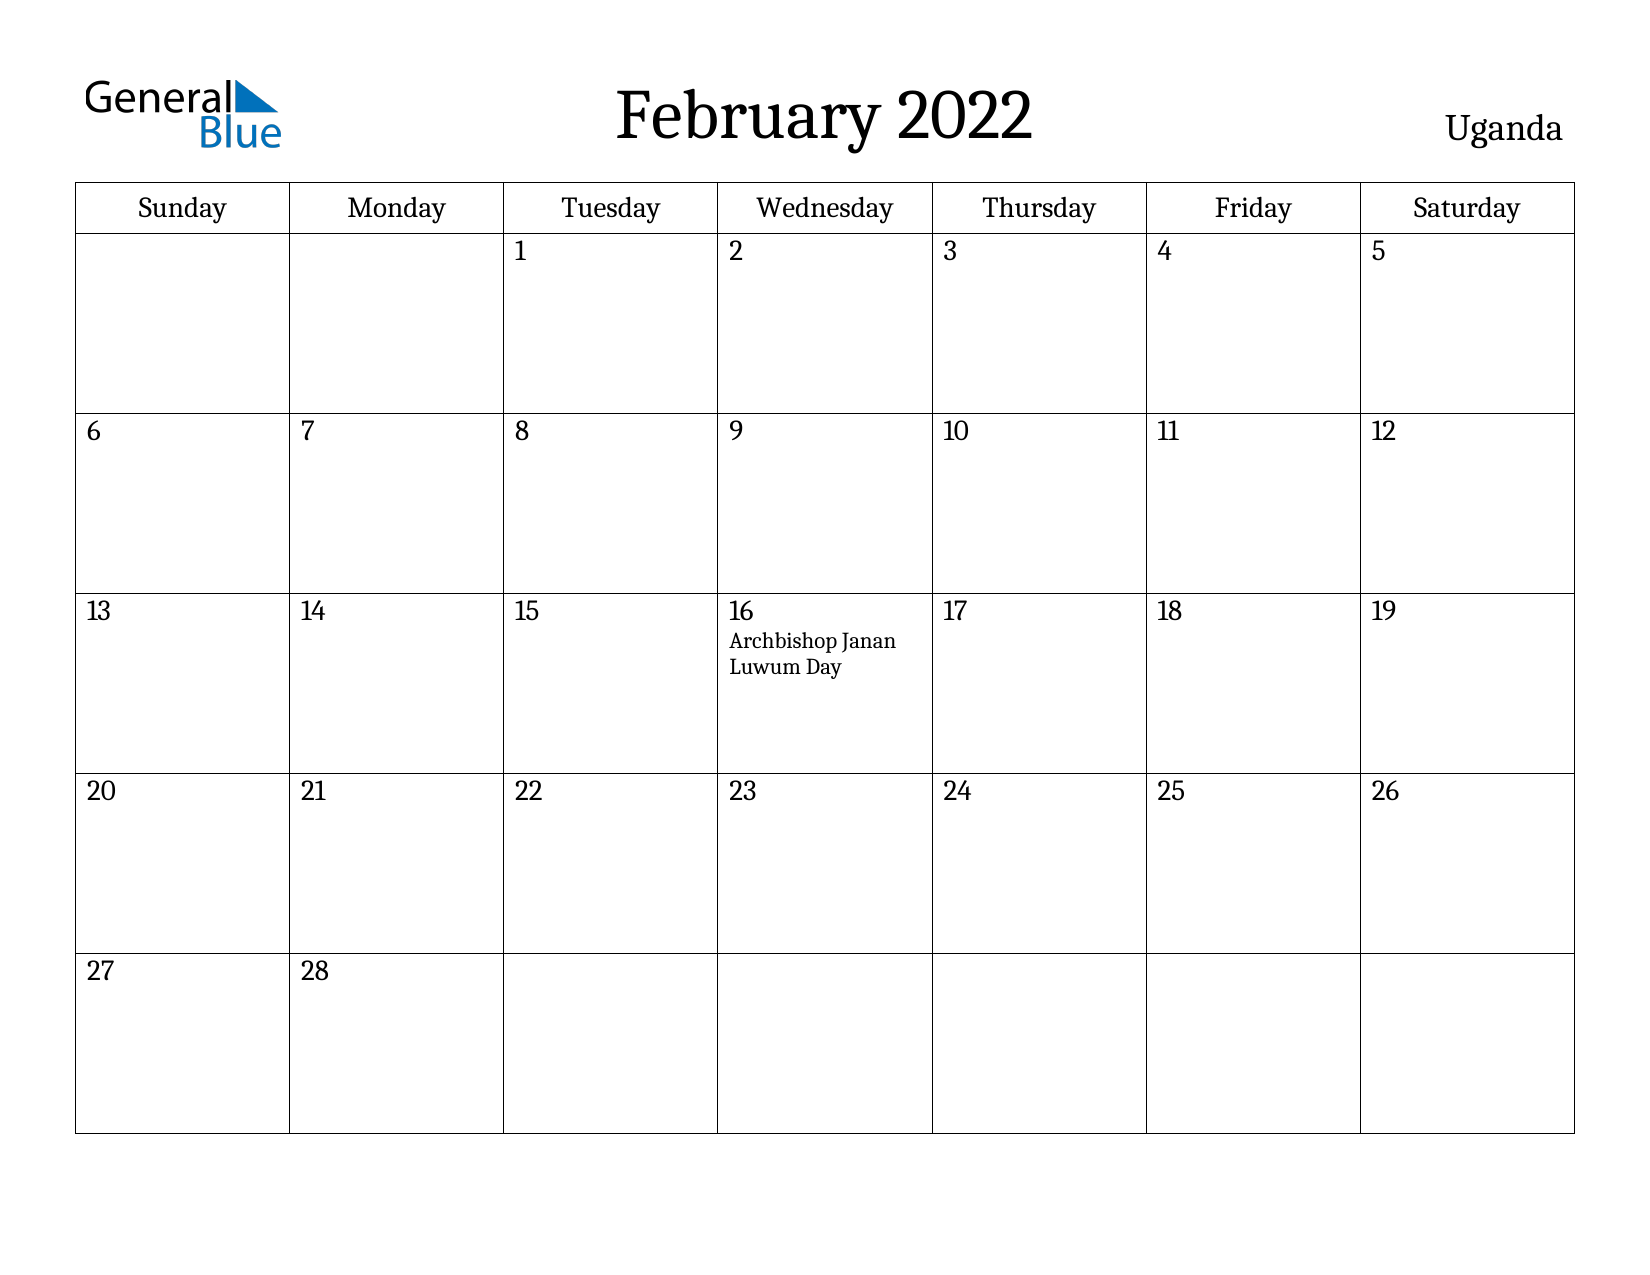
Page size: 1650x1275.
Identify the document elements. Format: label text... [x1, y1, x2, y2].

table_cell [290, 448, 503, 593]
table_cell 4 [1147, 234, 1360, 267]
table_cell [1361, 448, 1574, 593]
table_cell 22 [504, 774, 717, 807]
table_cell Wednesday [718, 183, 932, 233]
table_cell 24 [933, 774, 1146, 807]
table_cell [718, 988, 932, 1133]
table_cell 5 [1361, 234, 1574, 267]
table_cell 7 [290, 414, 503, 447]
table_cell [76, 627, 289, 773]
table_cell [504, 267, 717, 413]
table_cell [1147, 954, 1360, 987]
table_cell Tuesday [504, 183, 717, 233]
table_cell [933, 448, 1146, 593]
table_header Uganda [1146, 75, 1574, 182]
table_cell [1147, 808, 1360, 953]
table_header [76, 75, 503, 182]
table_cell [290, 808, 503, 953]
table_cell [718, 808, 932, 953]
table_cell [1361, 267, 1574, 413]
table_cell 1 [504, 234, 717, 267]
table_cell 14 [290, 594, 503, 627]
table_cell [933, 954, 1146, 987]
table_cell [504, 627, 717, 773]
table_cell [504, 988, 717, 1133]
table_cell [76, 988, 289, 1133]
table_cell Saturday [1361, 183, 1574, 233]
table_cell 9 [718, 414, 932, 447]
table_cell [933, 808, 1146, 953]
table_cell 13 [76, 594, 289, 627]
table_cell 26 [1361, 774, 1574, 807]
table_cell [1361, 954, 1574, 987]
table_cell Sunday [76, 183, 289, 233]
table_cell 25 [1147, 774, 1360, 807]
table_cell 18 [1147, 594, 1360, 627]
table_cell [1361, 808, 1574, 953]
table_cell 27 [76, 954, 289, 987]
table_cell [933, 988, 1146, 1133]
table_cell [718, 954, 932, 987]
table_cell 28 [290, 954, 503, 987]
table_cell 20 [76, 774, 289, 807]
table_cell [1147, 627, 1360, 773]
table_cell [1147, 267, 1360, 413]
table_cell [718, 448, 932, 593]
table_cell [1147, 988, 1360, 1133]
table_cell [76, 448, 289, 593]
table_header February 2022 [504, 75, 1146, 182]
table_cell 11 [1147, 414, 1360, 447]
table_cell [290, 627, 503, 773]
table_cell 6 [76, 414, 289, 447]
table_cell [1361, 627, 1574, 773]
table_cell 17 [933, 594, 1146, 627]
table_cell [290, 267, 503, 413]
table_cell [504, 954, 717, 987]
table_cell Friday [1147, 183, 1360, 233]
table_cell [504, 808, 717, 953]
table_cell 2 [718, 234, 932, 267]
table_cell 21 [290, 774, 503, 807]
table_cell Archbishop Janan Luwum Day [718, 627, 932, 773]
table_cell 15 [504, 594, 717, 627]
table_cell 16 [718, 594, 932, 627]
picture [86, 80, 281, 148]
table_cell 19 [1361, 594, 1574, 627]
table_cell Monday [290, 183, 503, 233]
table_cell [290, 234, 503, 267]
table_cell [504, 448, 717, 593]
table_cell 10 [933, 414, 1146, 447]
table_cell [1147, 448, 1360, 593]
table_cell [76, 267, 289, 413]
table_cell 23 [718, 774, 932, 807]
table_cell [933, 627, 1146, 773]
table_cell Thursday [933, 183, 1146, 233]
table_cell [76, 234, 289, 267]
table_cell [290, 988, 503, 1133]
table_cell [76, 808, 289, 953]
table_cell 3 [933, 234, 1146, 267]
table_cell 8 [504, 414, 717, 447]
table_cell [1361, 988, 1574, 1133]
table_cell [933, 267, 1146, 413]
table_cell 12 [1361, 414, 1574, 447]
table_cell [718, 267, 932, 413]
